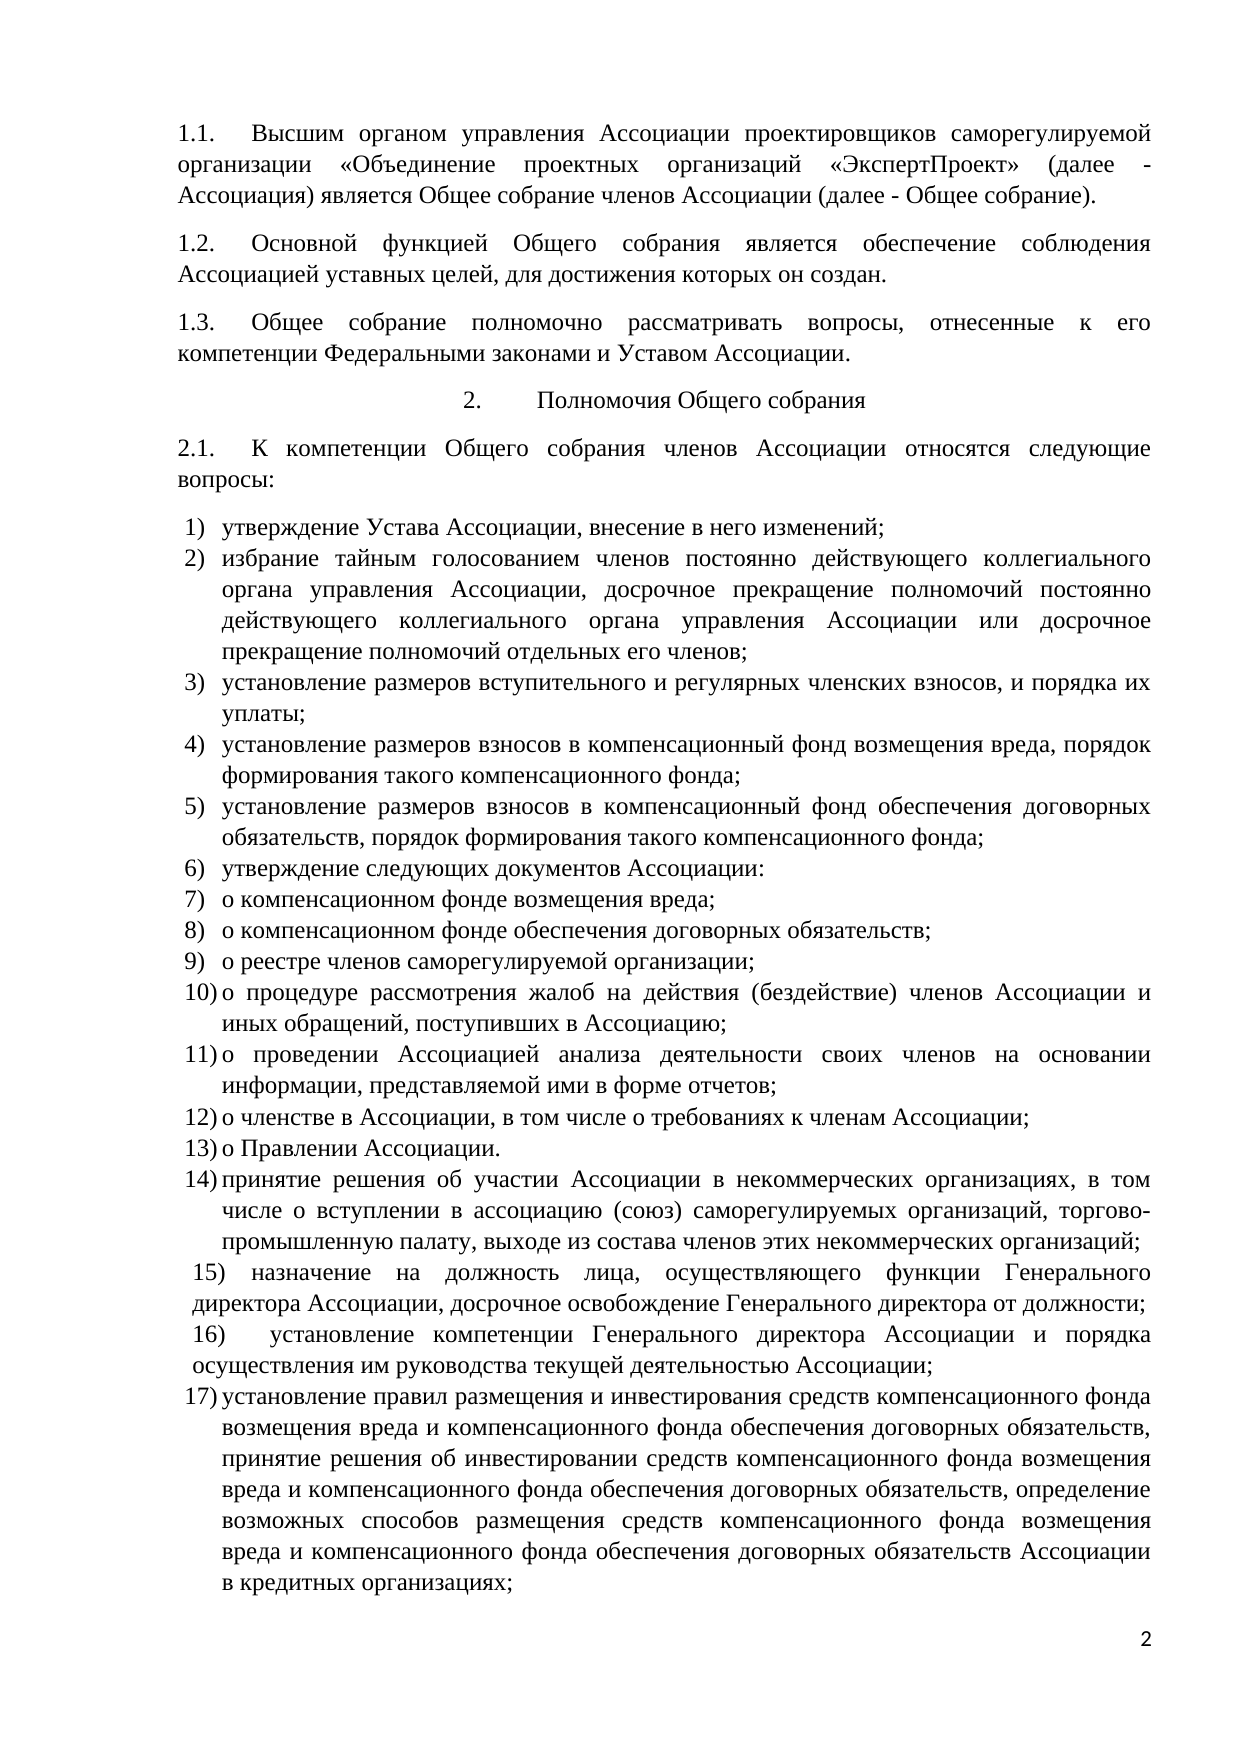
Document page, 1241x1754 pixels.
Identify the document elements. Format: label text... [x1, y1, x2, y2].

list о процедуре рассмотрения жалоб на действия (бездействие) членов Ассоциации и иных обращений, поступивших в Ассоциацию; [184, 977, 1152, 1037]
list утверждение следующих документов Ассоциации: [184, 853, 1152, 882]
list установление правил размещения и инвестирования средств компенсационного фонда возмещения вреда и компенсационного фонда обеспечения договорных обязательств, принятие решения об инвестировании средств компенсационного фонда возмещения вреда и компенсационного фонда обеспечения договорных обязательств, определение возможных способов размещения средств компенсационного фонда возмещения вреда и компенсационного фонда обеспечения договорных обязательств Ассоциации в кредитных организациях; [184, 1381, 1152, 1596]
text 2.1. К компетенции Общего собрания членов Ассоциации относятся следующие вопросы: [177, 433, 1152, 493]
list о Правлении Ассоциации. [184, 1133, 1152, 1161]
list о компенсационном фонде обеспечения договорных обязательств; [184, 915, 1152, 944]
list назначение на должность лица, осуществляющего функции Генерального директора Ассоциации, досрочное освобождение Генерального директора от должности; [192, 1257, 1152, 1317]
list установление компетенции Генерального директора Ассоциации и порядка осуществления им руководства текущей деятельностью Ассоциации; [192, 1319, 1152, 1379]
text 2. Полномочия Общего собрания [177, 385, 1152, 414]
list утверждение Устава Ассоциации, внесение в него изменений; [184, 512, 1152, 541]
list о членстве в Ассоциации, в том числе о требованиях к членам Ассоциации; [184, 1102, 1152, 1130]
list о реестре членов саморегулируемой организации; [184, 946, 1152, 975]
list установление размеров взносов в компенсационный фонд возмещения вреда, порядок формирования такого компенсационного фонда; [184, 729, 1152, 789]
list установление размеров взносов в компенсационный фонд обеспечения договорных обязательств, порядок формирования такого компенсационного фонда; [184, 791, 1152, 851]
list избрание тайным голосованием членов постоянно действующего коллегиального органа управления Ассоциации, досрочное прекращение полномочий постоянно действующего коллегиального органа управления Ассоциации или досрочное прекращение полномочий отдельных его членов; [184, 543, 1152, 665]
list установление размеров вступительного и регулярных членских взносов, и порядка их уплаты; [184, 667, 1152, 727]
list о компенсационном фонде возмещения вреда; [184, 884, 1152, 913]
text 1.2. Основной функцией Общего собрания является обеспечение соблюдения Ассоциацией уставных целей, для достижения которых он создан. [177, 228, 1152, 288]
list принятие решения об участии Ассоциации в некоммерческих организациях, в том числе о вступлении в ассоциацию (союз) саморегулируемых организаций, торгово-промышленную палату, выходе из состава членов этих некоммерческих организаций; [184, 1164, 1152, 1254]
text 1.3. Общее собрание полномочно рассматривать вопросы, отнесенные к его компетенции Федеральными законами и Уставом Ассоциации. [177, 307, 1152, 366]
list о проведении Ассоциацией анализа деятельности своих членов на основании информации, представляемой ими в форме отчетов; [184, 1039, 1152, 1099]
text 1.1. Высшим органом управления Ассоциации проектировщиков саморегулируемой организации «Объединение проектных организаций «ЭкспертПроект» (далее - Ассоциация) является Общее собрание членов Ассоциации (далее - Общее собрание). [177, 118, 1152, 209]
